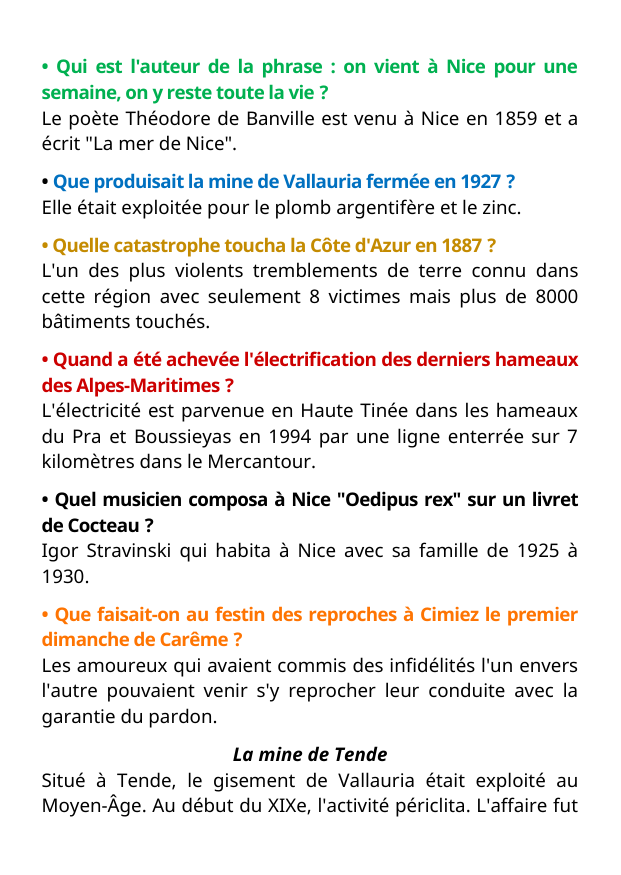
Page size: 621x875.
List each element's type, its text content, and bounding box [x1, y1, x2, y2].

subtitle La mine de Tende [41, 741, 579, 767]
subtitle • Que produisait la mine de Vallauria fermée en 1927 ? [41, 168, 579, 194]
subtitle • Quel musicien composa à Nice "Oedipus rex" sur un livret de Cocteau ? [41, 487, 579, 538]
text Igor Stravinski qui habita à Nice avec sa famille de 1925 à 1930. [41, 538, 579, 589]
text Les amoureux qui avaient commis des infidélités l'un envers l'autre pouvaient venir s'y reprocher leur conduite avec la garantie du pardon. [41, 652, 579, 729]
subtitle • Quelle catastrophe toucha la Côte d'Azur en 1887 ? [41, 232, 579, 257]
text Elle était exploitée pour le plomb argentifère et le zinc. [41, 194, 579, 219]
text L'électricité est parvenue en Haute Tinée dans les hameaux du Pra et Boussieyas en 1994 par une ligne enterrée sur 7 kilomètres dans le Mercantour. [41, 398, 579, 474]
subtitle • Quand a été achevée l'électrification des derniers hameaux des Alpes-Maritimes ? [41, 347, 579, 398]
subtitle • Qui est l'auteur de la phrase : on vient à Nice pour une semaine, on y reste toute la vie ? [41, 54, 579, 105]
text Le poète Théodore de Banville est venu à Nice en 1859 et a écrit "La mer de Nice". [41, 105, 579, 156]
text L'un des plus violents tremblements de terre connu dans cette région avec seulement 8 victimes mais plus de 8000 bâtiments touchés. [41, 257, 579, 334]
subtitle • Que faisait-on au festin des reproches à Cimiez le premier dimanche de Carême ? [41, 601, 579, 652]
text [41, 767, 579, 818]
